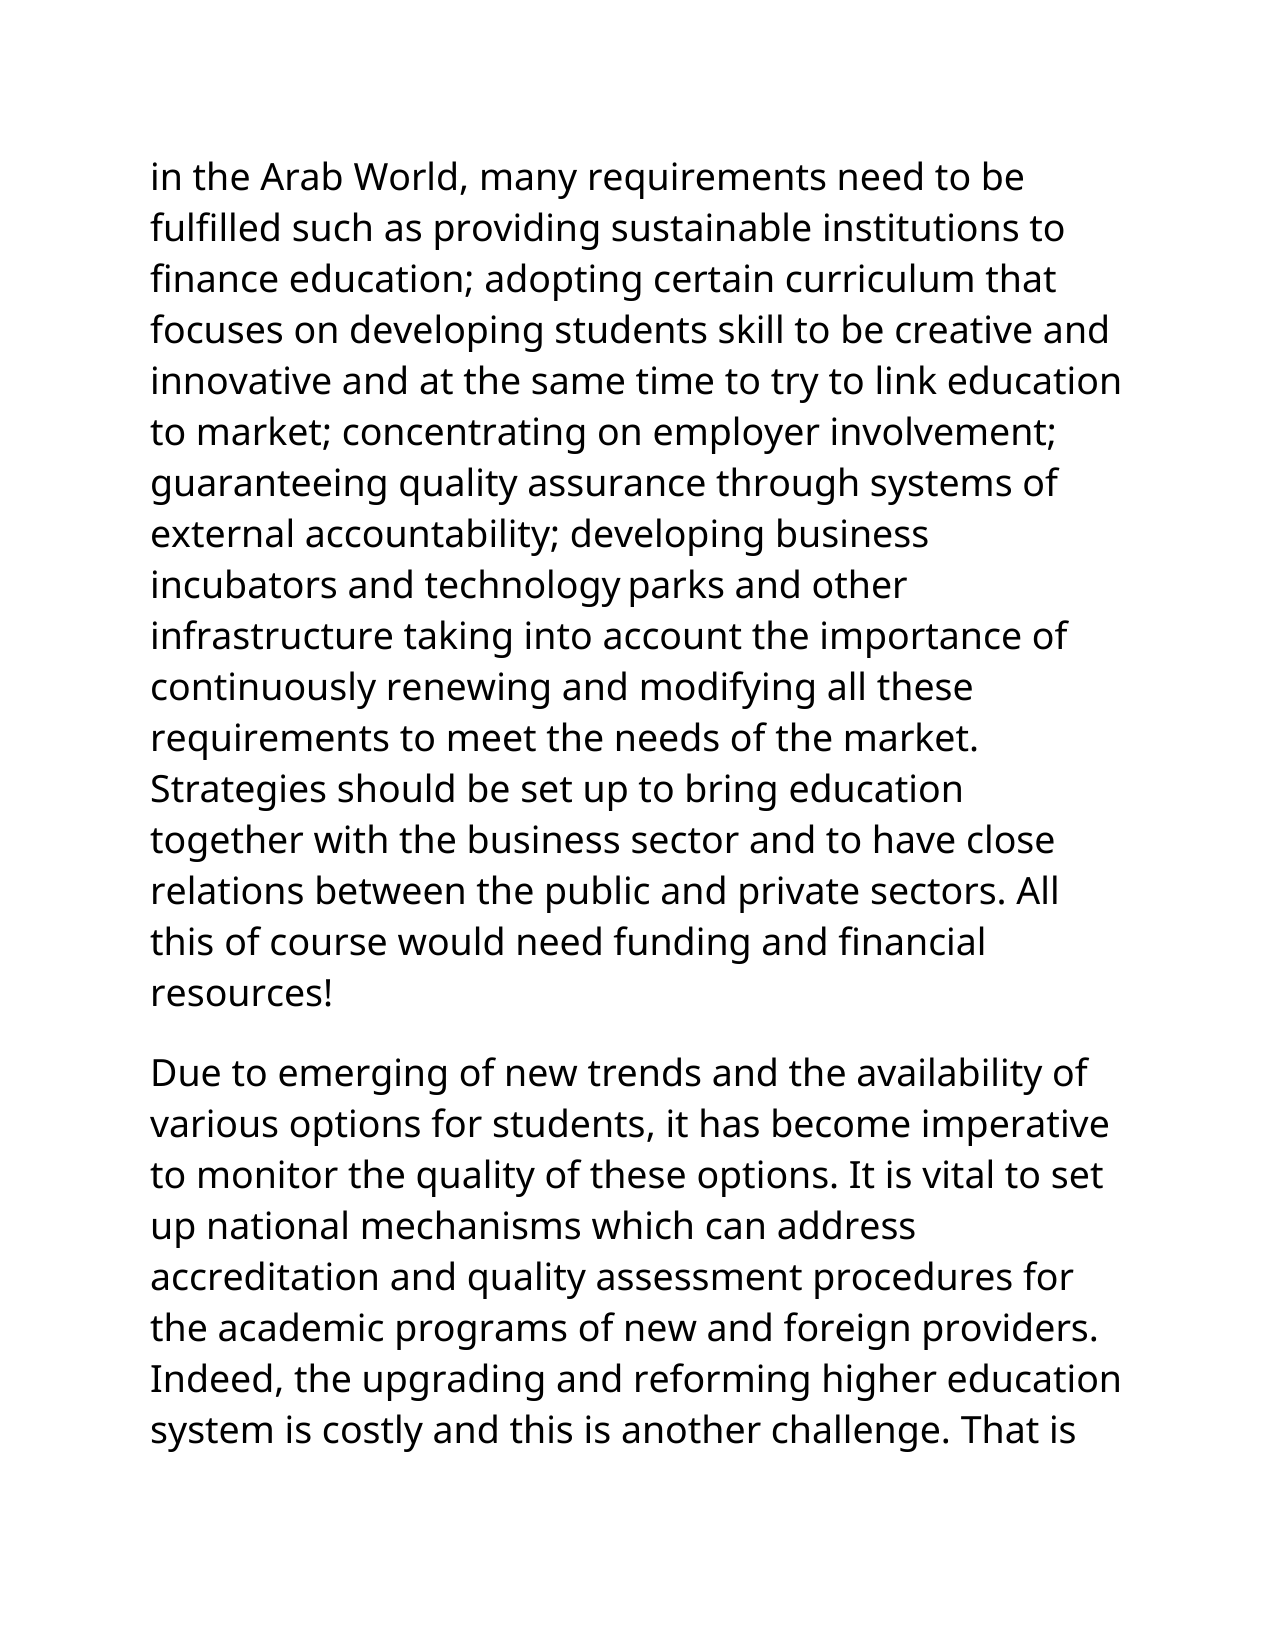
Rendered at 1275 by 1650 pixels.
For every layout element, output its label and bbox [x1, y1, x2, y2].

text [150, 150, 1125, 1018]
text [150, 1018, 1125, 1455]
